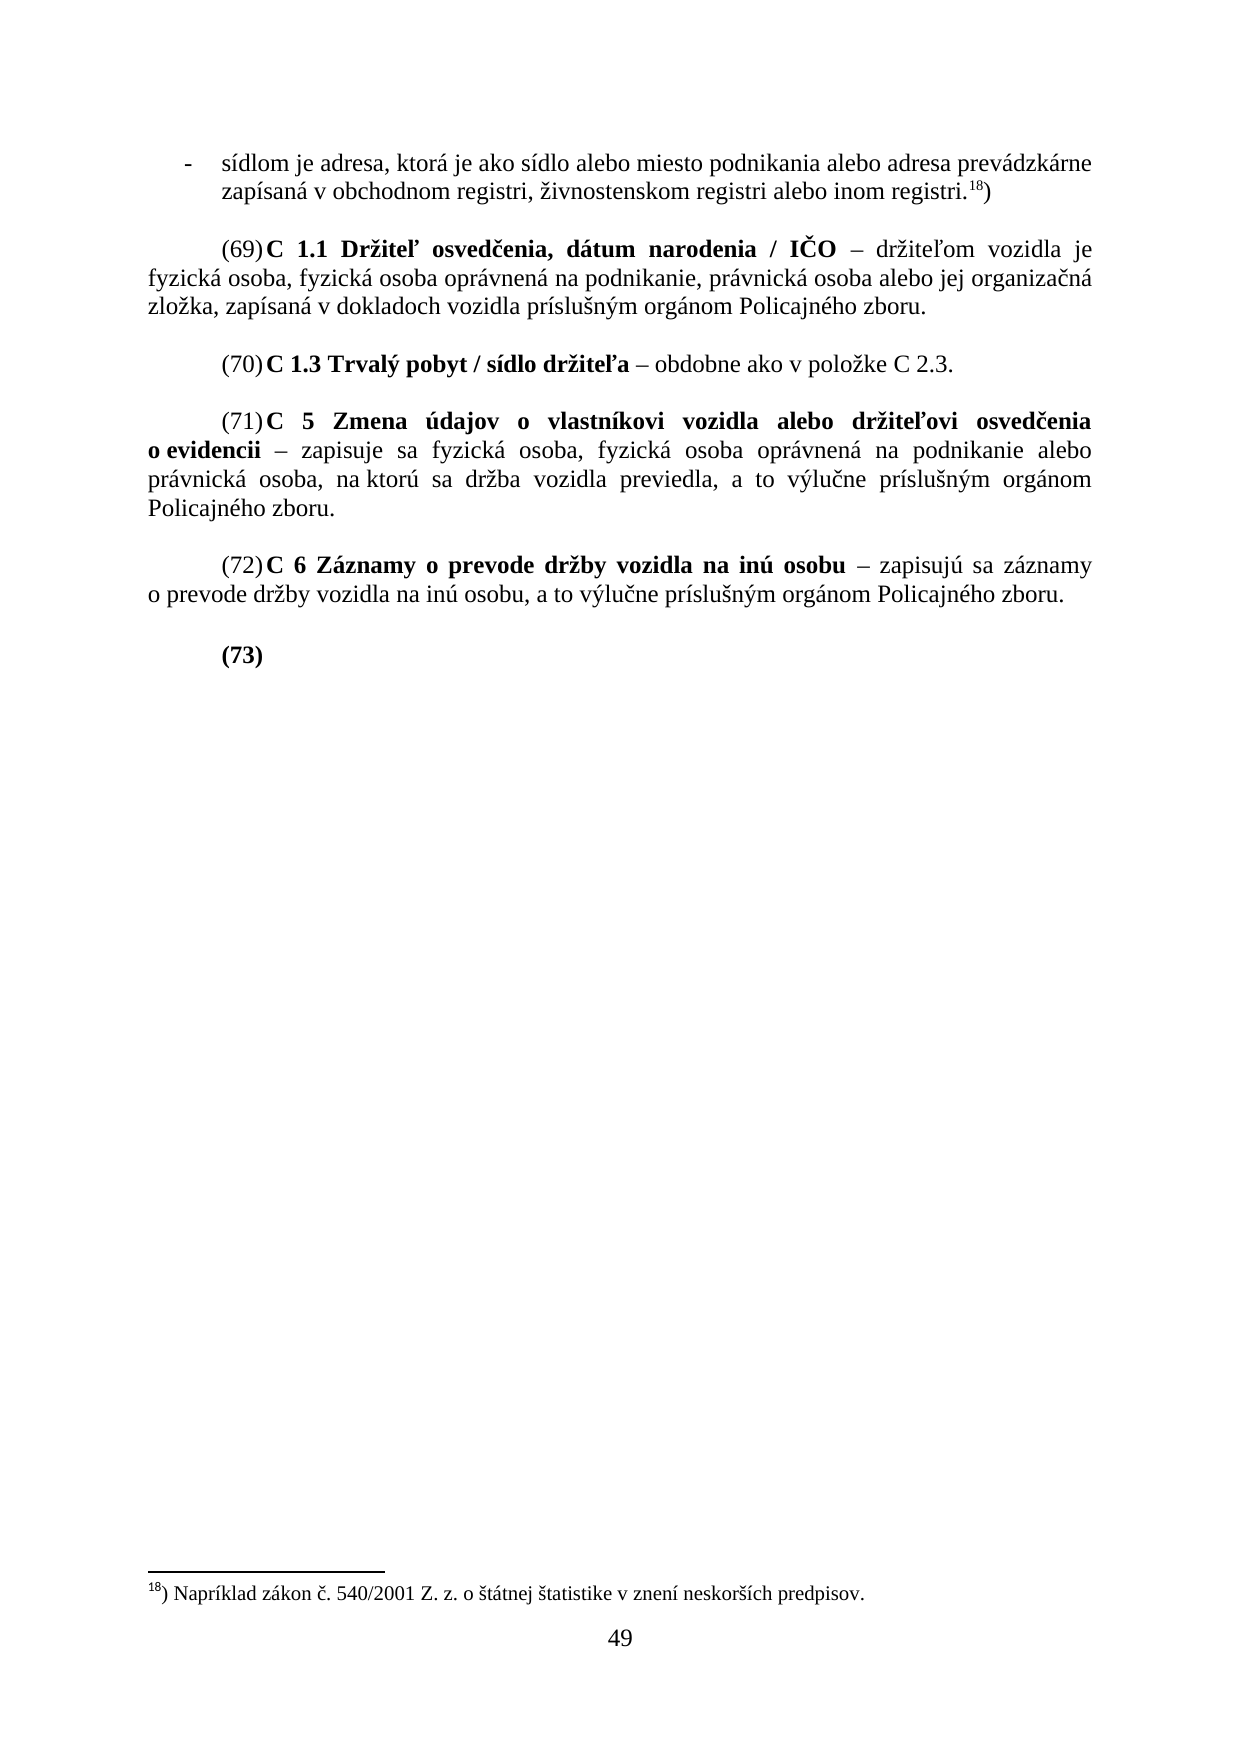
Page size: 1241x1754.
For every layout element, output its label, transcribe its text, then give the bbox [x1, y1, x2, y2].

list C 1.1 Držiteľ osvedčenia, dátum narodenia / IČO – držiteľom vozidla je fyzická osoba, fyzická osoba oprávnená na podnikanie, právnická osoba alebo jej organizačná zložka, zapísaná v dokladoch vozidla príslušným orgánom Policajného zboru. [148, 234, 1093, 320]
list C 5 Zmena údajov o vlastníkovi vozidla alebo držiteľovi osvedčenia o evidencii – zapisuje sa fyzická osoba, fyzická osoba oprávnená na podnikanie alebo právnická osoba, na ktorú sa držba vozidla previedla, a to výlučne príslušným orgánom Policajného zboru. [148, 406, 1093, 521]
list sídlom je adresa, ktorá je ako sídlo alebo miesto podnikania alebo adresa prevádzkárne zapísaná v obchodnom registri, živnostenskom registri alebo inom registri.) [184, 148, 1093, 205]
list C 6 Záznamy o prevode držby vozidla na inú osobu – zapisujú sa záznamy o prevode držby vozidla na inú osobu, a to výlučne príslušným orgánom Policajného zboru. [148, 550, 1093, 608]
list C 1.3 Trvalý pobyt / sídlo držiteľa – obdobne ako v položke C 2.3. [148, 349, 1093, 378]
